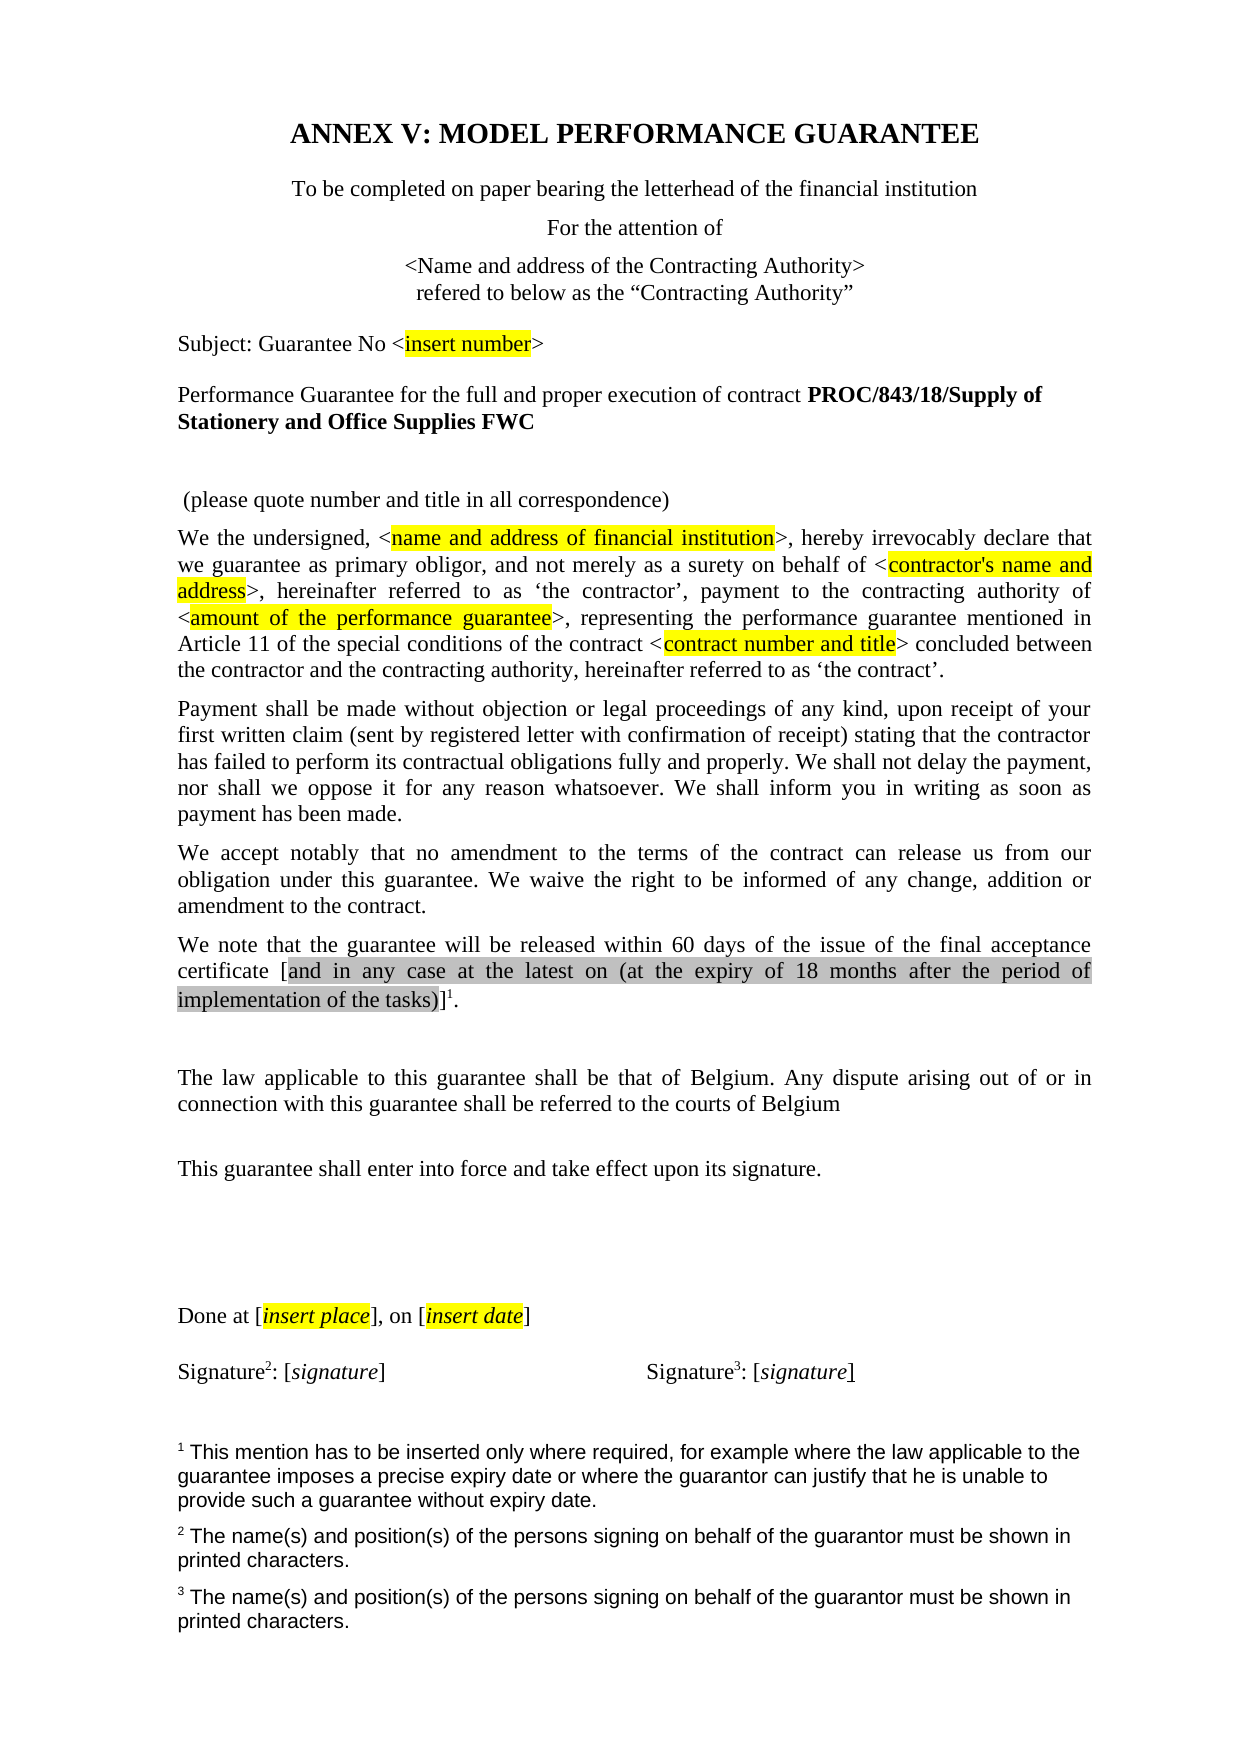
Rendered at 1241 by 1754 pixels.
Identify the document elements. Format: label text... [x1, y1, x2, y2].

text We the undersigned, <name and address of financial institution>, hereby irrevocably declare that we guarantee as primary obligor, and not merely as a surety on behalf of <contractor's name and address>, hereinafter referred to as ‘the contractor’, payment to the contracting authority of <amount of the performance guarantee>, representing the performance guarantee mentioned in Article 11 of the special conditions of the contract <contract number and title> concluded between the contractor and the contracting authority, hereinafter referred to as ‘the contract’. [177, 524, 1092, 683]
text This guarantee shall enter into force and take effect upon its signature. [177, 1155, 1092, 1182]
text <Name and address of the Contracting Authority> [177, 252, 1092, 279]
text Payment shall be made without objection or legal proceedings of any kind, upon receipt of your first written claim (sent by registered letter with confirmation of receipt) stating that the contractor has failed to perform its contractual obligations fully and properly. We shall not delay the payment, nor shall we oppose it for any reason whatsoever. We shall inform you in writing as soon as payment has been made. [177, 695, 1092, 827]
text Subject: Guarantee No <insert number> [531, 330, 1092, 357]
text Done at [insert place], on [insert date] [177, 1302, 1092, 1329]
text We note that the guarantee will be released within 60 days of the issue of the final acceptance certificate [and in any case at the latest on (at the expiry of 18 months after the period of implementation of the tasks)]. [177, 931, 1092, 1012]
text (please quote number and title in all correspondence) [177, 486, 1092, 512]
text We accept notably that no amendment to the terms of the contract can release us from our obligation under this guarantee. We waive the right to be informed of any change, addition or amendment to the contract. [177, 839, 1092, 918]
text To be completed on paper bearing the letterhead of the financial institution [177, 175, 1092, 201]
text Subject: Guarantee No <insert number> [177, 330, 405, 357]
text refered to below as the “Contracting Authority” [177, 279, 1092, 305]
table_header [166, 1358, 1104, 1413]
text ANNEX V: MODEL PERFORMANCE GUARANTEE [177, 116, 1092, 150]
text For the attention of [177, 214, 1092, 240]
text The law applicable to this guarantee shall be that of Belgium. Any dispute arising out of or in connection with this guarantee shall be referred to the courts of Belgium [177, 1064, 1092, 1116]
text Performance Guarantee for the full and proper execution of contract PROC/843/18/Supply of Stationery and Office Supplies FWC [177, 382, 1092, 434]
